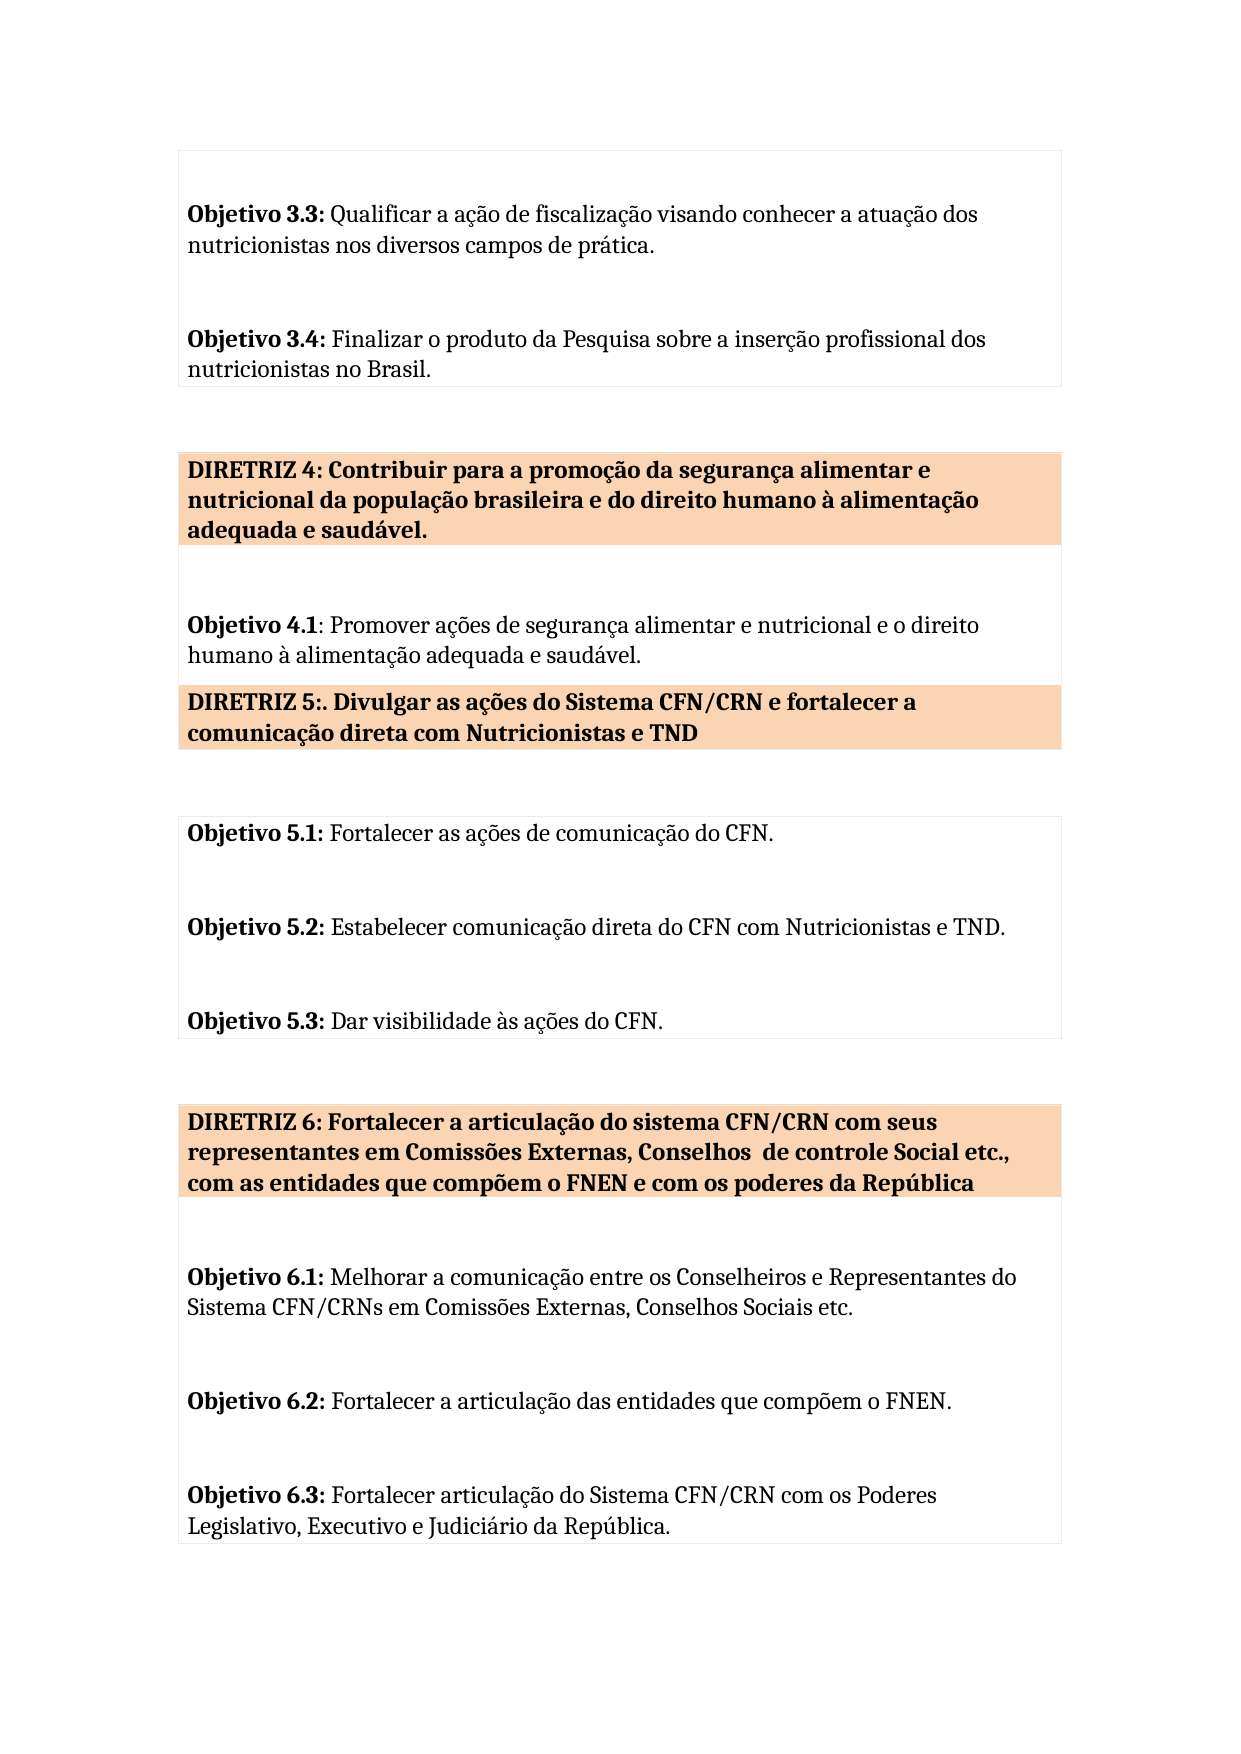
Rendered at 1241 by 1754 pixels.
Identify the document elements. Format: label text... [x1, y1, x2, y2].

text Objetivo 5.2: Estabelecer comunicação direta do CFN com Nutricionistas e TND. [179, 910, 1061, 942]
text Objetivo 6.1: Melhorar a comunicação entre os Conselheiros e Representantes do Sistema CFN/CRNs em Comissões Externas, Conselhos Sociais etc. [179, 1259, 1061, 1322]
text Objetivo 6.2: Fortalecer a articulação das entidades que compõem o FNEN. [179, 1384, 1061, 1416]
text Objetivo 5.3: Dar visibilidade às ações do CFN. [179, 1004, 1061, 1038]
text Objetivo 3.4: Finalizar o produto da Pesquisa sobre a inserção profissional dos nutricionistas no Brasil. [179, 322, 1061, 386]
text DIRETRIZ 6: Fortalecer a articulação do sistema CFN/CRN com seus representantes em Comissões Externas, Conselhos de controle Social etc., com as entidades que compõem o FNEN e com os poderes da República [179, 1106, 1061, 1197]
text Objetivo 3.3: Qualificar a ação de fiscalização visando conhecer a atuação dos nutricionistas nos diversos campos de prática. [179, 197, 1061, 259]
text DIRETRIZ 4: Contribuir para a promoção da segurança alimentar e nutricional da população brasileira e do direito humano à alimentação adequada e saudável. [179, 454, 1061, 545]
text Objetivo 6.3: Fortalecer articulação do Sistema CFN/CRN com os Poderes Legislativo, Executivo e Judiciário da República. [179, 1478, 1061, 1543]
text DIRETRIZ 5:. Divulgar as ações do Sistema CFN/CRN e fortalecer a comunicação direta com Nutricionistas e TND [179, 685, 1061, 749]
text Objetivo 5.1: Fortalecer as ações de comunicação do CFN. [179, 817, 1061, 848]
text Objetivo 4.1: Promover ações de segurança alimentar e nutricional e o direito humano à alimentação adequada e saudável. [179, 607, 1061, 670]
